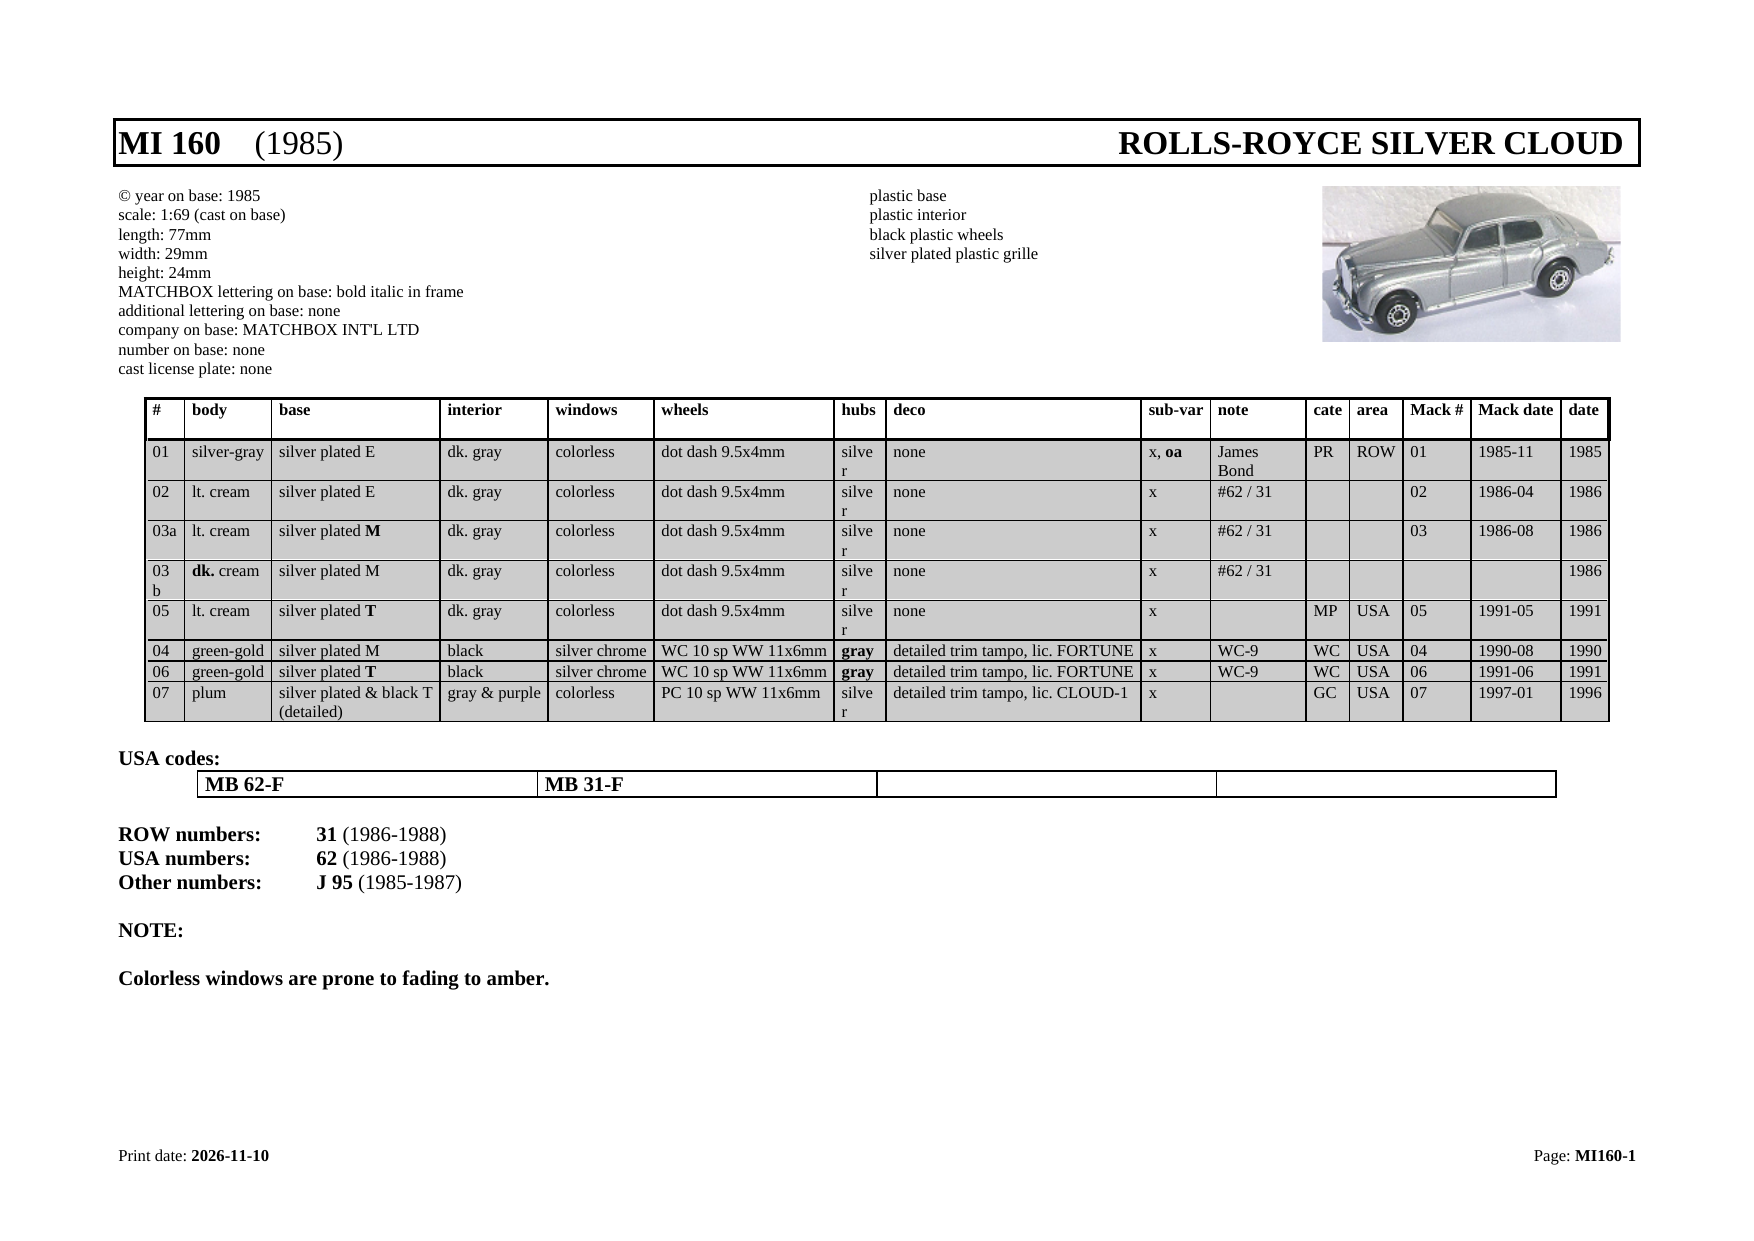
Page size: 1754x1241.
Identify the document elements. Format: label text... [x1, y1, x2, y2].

table_cell 1986 [1562, 520, 1608, 559]
table_cell none [887, 481, 1140, 520]
table_header ROW numbers: [118, 822, 316, 846]
table_cell dk. gray [441, 561, 547, 599]
table_header area [1350, 400, 1402, 438]
text NOTE: [118, 918, 1636, 942]
table_cell #62 / 31 [1211, 521, 1305, 559]
table_cell #62 / 31 [1211, 561, 1305, 599]
table_cell dk. gray [441, 441, 547, 480]
table_cell 1985 [1562, 441, 1608, 480]
table_cell 02 [1404, 481, 1470, 520]
table_cell silver [835, 682, 885, 721]
table_cell dot dash 9.5x4mm [655, 521, 833, 559]
table_cell 62 (1986-1988) [316, 846, 519, 870]
table_cell x [1142, 641, 1210, 660]
table_cell dot dash 9.5x4mm [655, 601, 833, 639]
table_cell GC [1307, 682, 1349, 721]
table_cell 06 [1404, 662, 1470, 681]
table_cell 1991-05 [1472, 601, 1560, 639]
table_cell x [1142, 521, 1210, 559]
table_cell 05 [1404, 601, 1470, 639]
table_cell PC 10 sp WW 11x6mm [655, 682, 833, 721]
table_cell silver plated M [272, 561, 439, 599]
table_cell lt. cream [185, 521, 271, 559]
text MI 160 (1985) ROLLS-ROYCE SILVER CLOUD [116, 121, 1638, 164]
table_cell 03b [146, 560, 184, 599]
table_cell 06 [146, 660, 184, 681]
table_cell [1404, 561, 1470, 599]
table_header plastic base plastic interior black plastic wheels silver plated plastic grille [869, 186, 1245, 378]
table_cell 01 [146, 439, 184, 480]
table_cell PR [1307, 441, 1349, 480]
table_cell USA [1350, 662, 1402, 681]
table_header [1217, 772, 1555, 796]
table_cell silver [835, 561, 885, 599]
table_cell colorless [549, 441, 653, 480]
table_cell silver plated T [272, 601, 439, 639]
table_cell dk. gray [441, 521, 547, 559]
table_cell colorless [549, 682, 653, 721]
table_cell WC 10 sp WW 11x6mm [655, 662, 833, 681]
table_header note [1211, 400, 1305, 438]
table_cell silver plated M [272, 641, 439, 660]
table_cell [1307, 561, 1349, 599]
table_cell colorless [549, 601, 653, 639]
table_header hubs [835, 400, 885, 438]
table_cell Other numbers: [118, 870, 316, 894]
table_cell none [887, 601, 1140, 639]
table_cell lt. cream [185, 481, 271, 520]
table_cell colorless [549, 481, 653, 520]
table_header © year on base: 1985 scale: 1:69 (cast on base) length: 77mm width: 29mm height: 24mm MATCHBOX lettering on base: bold italic in frame additional lettering on base: none company on base: MATCHBOX INT'L LTD number on base: none cast license plate: none [118, 186, 869, 378]
table_header [878, 772, 1216, 796]
table_cell 1986-08 [1472, 521, 1560, 559]
table_cell none [887, 521, 1140, 559]
table_cell 03a [146, 520, 184, 559]
table_cell silver chrome [549, 662, 653, 681]
table_cell x [1142, 662, 1210, 681]
table_cell USA numbers: [118, 846, 316, 870]
table_cell x, oa [1142, 441, 1210, 480]
table_cell dk. gray [441, 481, 547, 520]
table_cell dk. cream [185, 561, 271, 599]
table_cell silver plated E [272, 441, 439, 480]
table_header base [272, 400, 439, 438]
table_cell 1997-01 [1472, 682, 1560, 721]
table_cell silver [835, 521, 885, 559]
table_cell #62 / 31 [1211, 481, 1305, 520]
table_cell [1350, 481, 1402, 520]
table_cell 1990 [1562, 639, 1608, 660]
table_header wheels [655, 400, 833, 438]
table_cell none [887, 441, 1140, 480]
table_cell dot dash 9.5x4mm [655, 481, 833, 520]
table_cell 02 [146, 480, 184, 520]
table_cell 1986 [1562, 480, 1608, 520]
table_header deco [887, 400, 1140, 438]
table_cell green-gold [185, 662, 271, 681]
table_cell lt. cream [185, 601, 271, 639]
table_header windows [549, 400, 653, 438]
table_cell ROW [1350, 441, 1402, 480]
table_cell [1307, 521, 1349, 559]
table_cell 1986-04 [1472, 481, 1560, 520]
table_cell detailed trim tampo, lic. CLOUD-1 [887, 682, 1140, 721]
table_cell WC-9 [1211, 641, 1305, 660]
table_cell USA [1350, 641, 1402, 660]
table_cell WC [1307, 662, 1349, 681]
table_cell dk. gray [441, 601, 547, 639]
table_cell black [441, 662, 547, 681]
table_cell USA [1350, 682, 1402, 721]
table_cell gray [835, 641, 885, 660]
table_cell [1211, 682, 1305, 721]
table_header MB 62-F [198, 772, 537, 796]
table_cell 07 [146, 681, 184, 721]
table_cell [1307, 481, 1349, 520]
table_cell dot dash 9.5x4mm [655, 561, 833, 599]
table_cell WC-9 [1211, 662, 1305, 681]
table_cell 07 [1404, 682, 1470, 721]
table_cell 1991 [1562, 660, 1608, 681]
table_cell 03 [1404, 521, 1470, 559]
table_cell [1350, 521, 1402, 559]
table_cell 1985-11 [1472, 441, 1560, 480]
table_cell [1211, 601, 1305, 639]
table_cell 1990-08 [1472, 641, 1560, 660]
table_header Mack # [1404, 400, 1470, 438]
table_cell x [1142, 601, 1210, 639]
table_cell colorless [549, 521, 653, 559]
table_header cate [1307, 400, 1349, 438]
table_cell USA [1350, 601, 1402, 639]
table_cell [1350, 561, 1402, 599]
table_cell 04 [146, 639, 184, 660]
table_cell 1991-06 [1472, 662, 1560, 681]
table_cell 1991 [1562, 600, 1608, 639]
table_header interior [441, 400, 547, 438]
table_header # [147, 400, 184, 438]
table_cell dot dash 9.5x4mm [655, 441, 833, 480]
table_cell silver-gray [185, 441, 271, 480]
table_cell x [1142, 481, 1210, 520]
table_cell WC 10 sp WW 11x6mm [655, 641, 833, 660]
table_cell 01 [1404, 441, 1470, 480]
table_cell silver plated & black T (detailed) [272, 682, 439, 721]
table_cell J 95 (1985-1987) [316, 870, 519, 894]
table_cell silver plated T [272, 662, 439, 681]
table_cell silver plated M [272, 521, 439, 559]
table_cell gray [835, 662, 885, 681]
table_cell plum [185, 682, 271, 721]
table_cell silver [835, 601, 885, 639]
table_header [1245, 186, 1621, 378]
table_cell James Bond [1211, 441, 1305, 480]
table_cell silver [835, 441, 885, 480]
table_cell silver plated E [272, 481, 439, 520]
table_cell 1996 [1562, 681, 1608, 721]
table_cell [1472, 561, 1560, 599]
table_cell WC [1307, 641, 1349, 660]
table_cell gray & purple [441, 682, 547, 721]
table_cell silver [835, 481, 885, 520]
table_cell MP [1307, 601, 1349, 639]
table_cell none [887, 561, 1140, 599]
table_cell 04 [1404, 641, 1470, 660]
table_header MB 31-F [538, 772, 876, 796]
table_header 31 (1986-1988) [316, 822, 519, 846]
table_cell x [1142, 682, 1210, 721]
table_cell x [1142, 561, 1210, 599]
table_header body [185, 400, 271, 438]
table_cell black [441, 641, 547, 660]
table_header Mack date [1472, 400, 1560, 438]
table_header sub-var [1142, 400, 1210, 438]
table_header date [1562, 400, 1607, 438]
table_cell silver chrome [549, 641, 653, 660]
table_cell colorless [549, 561, 653, 599]
table_cell detailed trim tampo, lic. FORTUNE [887, 662, 1140, 681]
table_cell 05 [146, 600, 184, 639]
table_cell green-gold [185, 641, 271, 660]
table_cell detailed trim tampo, lic. FORTUNE [887, 641, 1140, 660]
table_cell 1986 [1562, 560, 1608, 599]
text USA codes: [118, 746, 1636, 770]
text Colorless windows are prone to fading to amber. [118, 966, 1636, 990]
